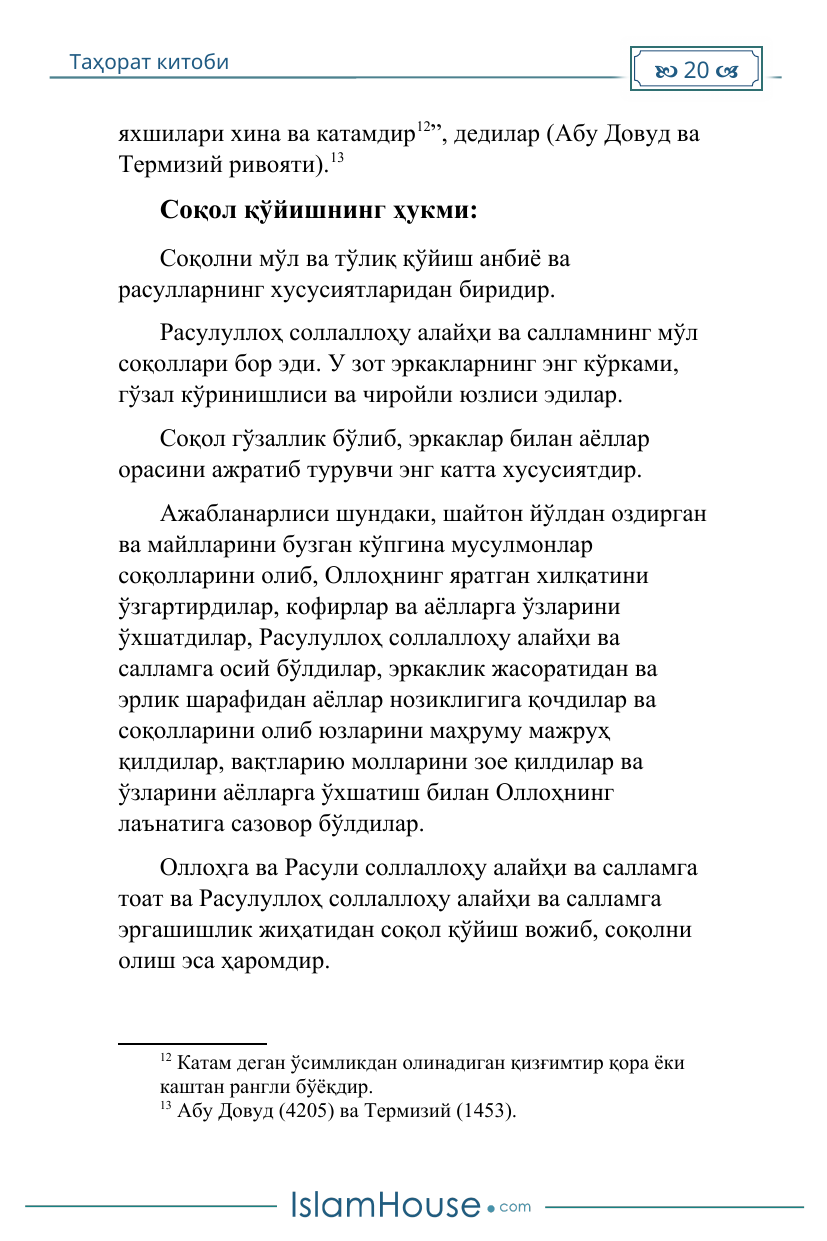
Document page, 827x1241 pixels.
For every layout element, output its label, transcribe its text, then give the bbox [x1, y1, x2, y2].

text Соқол қўйишнинг ҳукми: [118, 193, 709, 224]
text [118, 118, 709, 178]
text Оллоҳга ва Расули соллаллоҳу алайҳи ва салламга тоат ва Расулуллоҳ соллаллоҳу алайҳи ва салламга эргашишлик жиҳатидан соқол қўйиш вожиб, соқолни олиш эса ҳаромдир. [118, 852, 709, 973]
picture [284, 1186, 805, 1224]
text Соқол гўзаллик бўлиб, эркаклар билан аёллар орасини ажратиб турувчи энг катта хусусиятдир. [118, 423, 709, 483]
text Соқолни мўл ва тўлиқ қўйиш анбиё ва расулларнинг хусусиятларидан биридир. [118, 243, 709, 303]
text Ажабланарлиси шундаки, шайтон йўлдан оздирган ва майлларини бузган кўпгина мусулмонлар соқолларини олиб, Оллоҳнинг яратган хилқатини ўзгартирдилар, кофирлар ва аёлларга ўзларини ўхшатдилар, Расулуллоҳ соллаллоҳу алайҳи ва салламга осий бўлдилар, эркаклик жасоратидан ва эрлик шарафидан аёллар нозиклигига қочдилар ва соқолларини олиб юзларини маҳруму мажруҳ қилдилар, вақтларию молларини зое қилдилар ва ўзларини аёлларга ўхшатиш билан Оллоҳнинг лаънатига сазовор бўлдилар. [118, 498, 709, 837]
text Расулуллоҳ соллаллоҳу алайҳи ва салламнинг мўл соқоллари бор эди. У зот эркакларнинг энг кўрками, гўзал кўринишлиси ва чиройли юзлиси эдилар. [118, 317, 709, 408]
picture [18, 1186, 277, 1223]
